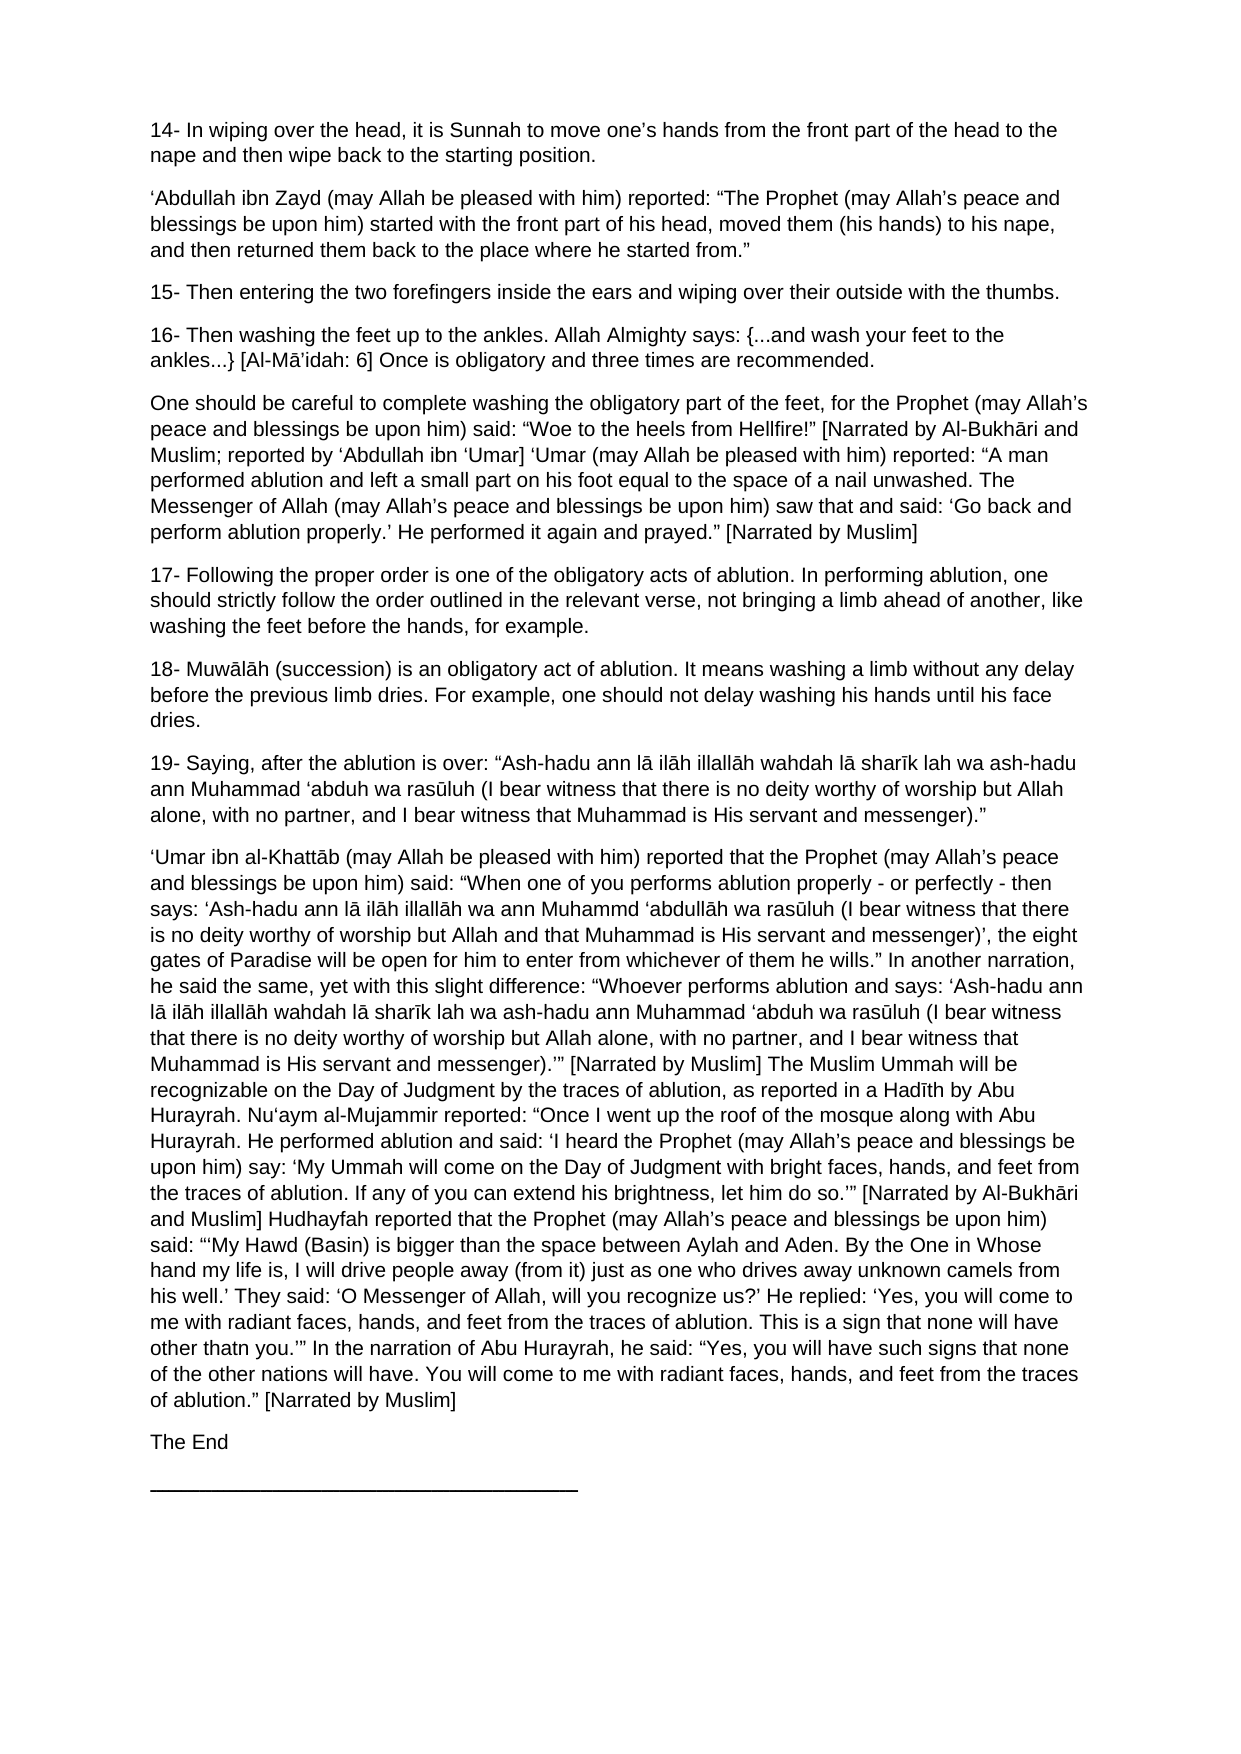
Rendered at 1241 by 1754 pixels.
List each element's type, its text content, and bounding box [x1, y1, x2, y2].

text ‘Umar ibn al-Khattāb (may Allah be pleased with him) reported that the Prophet (may Allah’s peace and blessings be upon him) said: “When one of you performs ablution properly - or perfectly - then says: ‘Ash-hadu ann lā ilāh illallāh wa ann Muhammd ‘abdullāh wa rasūluh (I bear witness that there is no deity worthy of worship but Allah and that Muhammad is His servant and messenger)’, the eight gates of Paradise will be open for him to enter from whichever of them he wills.” In another narration, he said the same, yet with this slight difference: “Whoever performs ablution and says: ‘Ash-hadu ann lā ilāh illallāh wahdah lā sharīk lah wa ash-hadu ann Muhammad ‘abduh wa rasūluh (I bear witness that there is no deity worthy of worship but Allah alone, with no partner, and I bear witness that Muhammad is His servant and messenger).’” [Narrated by Muslim] The Muslim Ummah will be recognizable on the Day of Judgment by the traces of ablution, as reported in a Hadīth by Abu Hurayrah. Nu‘aym al-Mujammir reported: “Once I went up the roof of the mosque along with Abu Hurayrah. He performed ablution and said: ‘I heard the Prophet (may Allah’s peace and blessings be upon him) say: ‘My Ummah will come on the Day of Judgment with bright faces, hands, and feet from the traces of ablution. If any of you can extend his brightness, let him do so.’” [Narrated by Al-Bukhāri and Muslim] Hudhayfah reported that the Prophet (may Allah’s peace and blessings be upon him) said: “‘My Hawd (Basin) is bigger than the space between Aylah and Aden. By the One in Whose hand my life is, I will drive people away (from it) just as one who drives away unknown camels from his well.’ They said: ‘O Messenger of Allah, will you recognize us?’ He replied: ‘Yes, you will come to me with radiant faces, hands, and feet from the traces of ablution. This is a sign that none will have other thatn you.’” In the narration of Abu Hurayrah, he said: “Yes, you will have such signs that none of the other nations will have. You will come to me with radiant faces, hands, and feet from the traces of ablution.” [Narrated by Muslim] [150, 845, 1090, 1411]
text 15- Then entering the two forefingers inside the ears and wiping over their outside with the thumbs. [150, 280, 1090, 304]
text ــــــــــــــــــــــــــــــــــــــــــــــــــــــــــــــــــــــ [150, 1472, 1090, 1496]
text The End [150, 1430, 1090, 1454]
text 18- Muwālāh (succession) is an obligatory act of ablution. It means washing a limb without any delay before the previous limb dries. For example, one should not delay washing his hands until his face dries. [150, 657, 1090, 732]
text One should be careful to complete washing the obligatory part of the feet, for the Prophet (may Allah’s peace and blessings be upon him) said: “Woe to the heels from Hellfire!” [Narrated by Al-Bukhāri and Muslim; reported by ‘Abdullah ibn ‘Umar] ‘Umar (may Allah be pleased with him) reported: “A man performed ablution and left a small part on his foot equal to the space of a nail unwashed. The Messenger of Allah (may Allah’s peace and blessings be upon him) saw that and said: ‘Go back and perform ablution properly.’ He performed it again and prayed.” [Narrated by Muslim] [150, 391, 1090, 544]
text 16- Then washing the feet up to the ankles. Allah Almighty says: {...and wash your feet to the ankles...} [Al-Mā’idah: 6] Once is obligatory and three times are recommended. [150, 322, 1090, 372]
text ‘Abdullah ibn Zayd (may Allah be pleased with him) reported: “The Prophet (may Allah’s peace and blessings be upon him) started with the front part of his head, moved them (his hands) to his nape, and then returned them back to the place where he started from.” [150, 186, 1090, 261]
text 19- Saying, after the ablution is over: “Ash-hadu ann lā ilāh illallāh wahdah lā sharīk lah wa ash-hadu ann Muhammad ‘abduh wa rasūluh (I bear witness that there is no deity worthy of worship but Allah alone, with no partner, and I bear witness that Muhammad is His servant and messenger).” [150, 751, 1090, 826]
text 14- In wiping over the head, it is Sunnah to move one’s hands from the front part of the head to the nape and then wipe back to the starting position. [150, 117, 1090, 167]
text 17- Following the proper order is one of the obligatory acts of ablution. In performing ablution, one should strictly follow the order outlined in the relevant verse, not bringing a limb ahead of another, like washing the feet before the hands, for example. [150, 562, 1090, 638]
